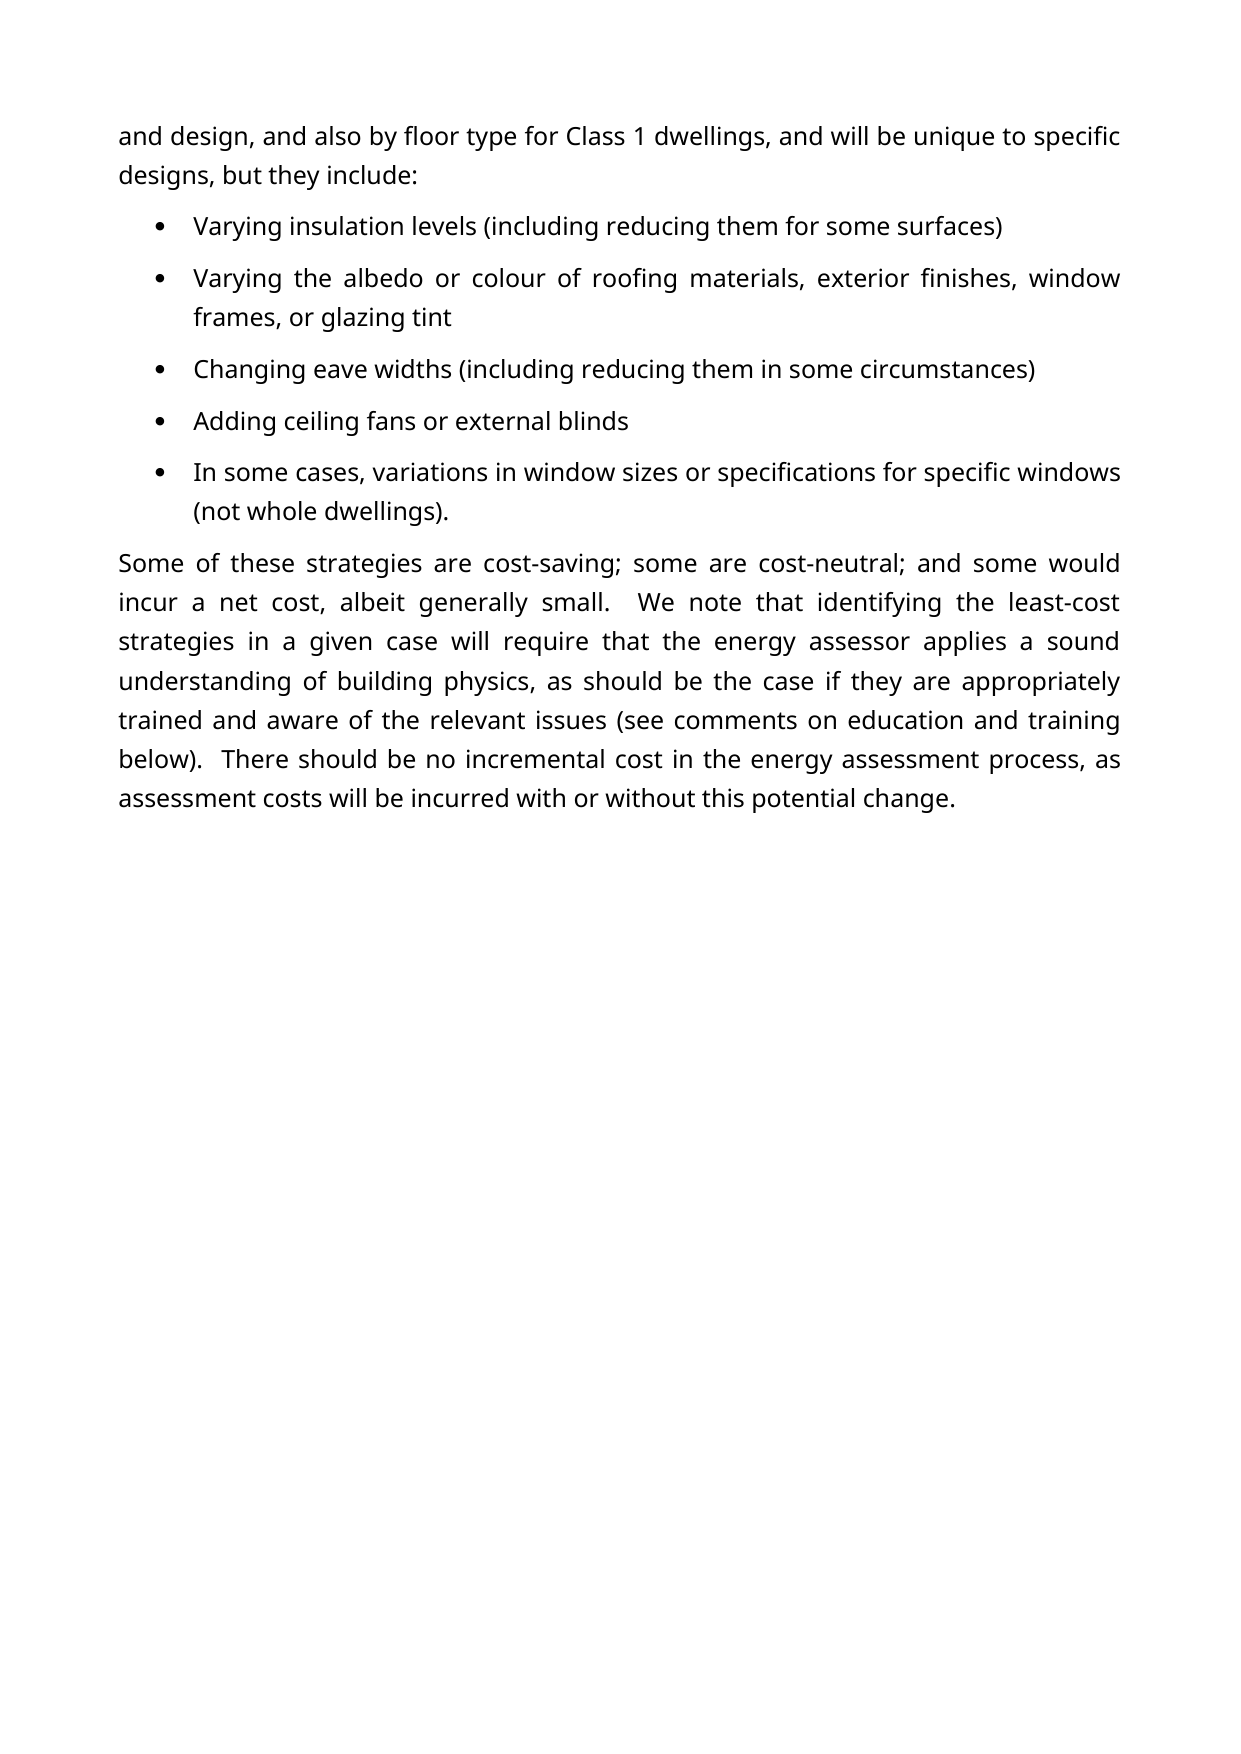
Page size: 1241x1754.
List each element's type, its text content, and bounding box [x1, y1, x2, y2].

list Varying the albedo or colour of roofing materials, exterior finishes, window frames, or glazing tint [156, 261, 1122, 334]
list In some cases, variations in window sizes or specifications for specific windows (not whole dwellings). [156, 455, 1122, 528]
list Adding ceiling fans or external blinds [156, 403, 1122, 437]
text Some of these strategies are cost-saving; some are cost-neutral; and some would incur a net cost, albeit generally small. We note that identifying the least-cost strategies in a given case will require that the energy assessor applies a sound understanding of building physics, as should be the case if they are appropriately trained and aware of the relevant issues (see comments on education and training below). There should be no incremental cost in the energy assessment process, as assessment costs will be incurred with or without this potential change. [118, 546, 1122, 815]
list Varying insulation levels (including reducing them for some surfaces) [156, 209, 1122, 243]
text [118, 118, 1122, 191]
list Changing eave widths (including reducing them in some circumstances) [156, 351, 1122, 386]
